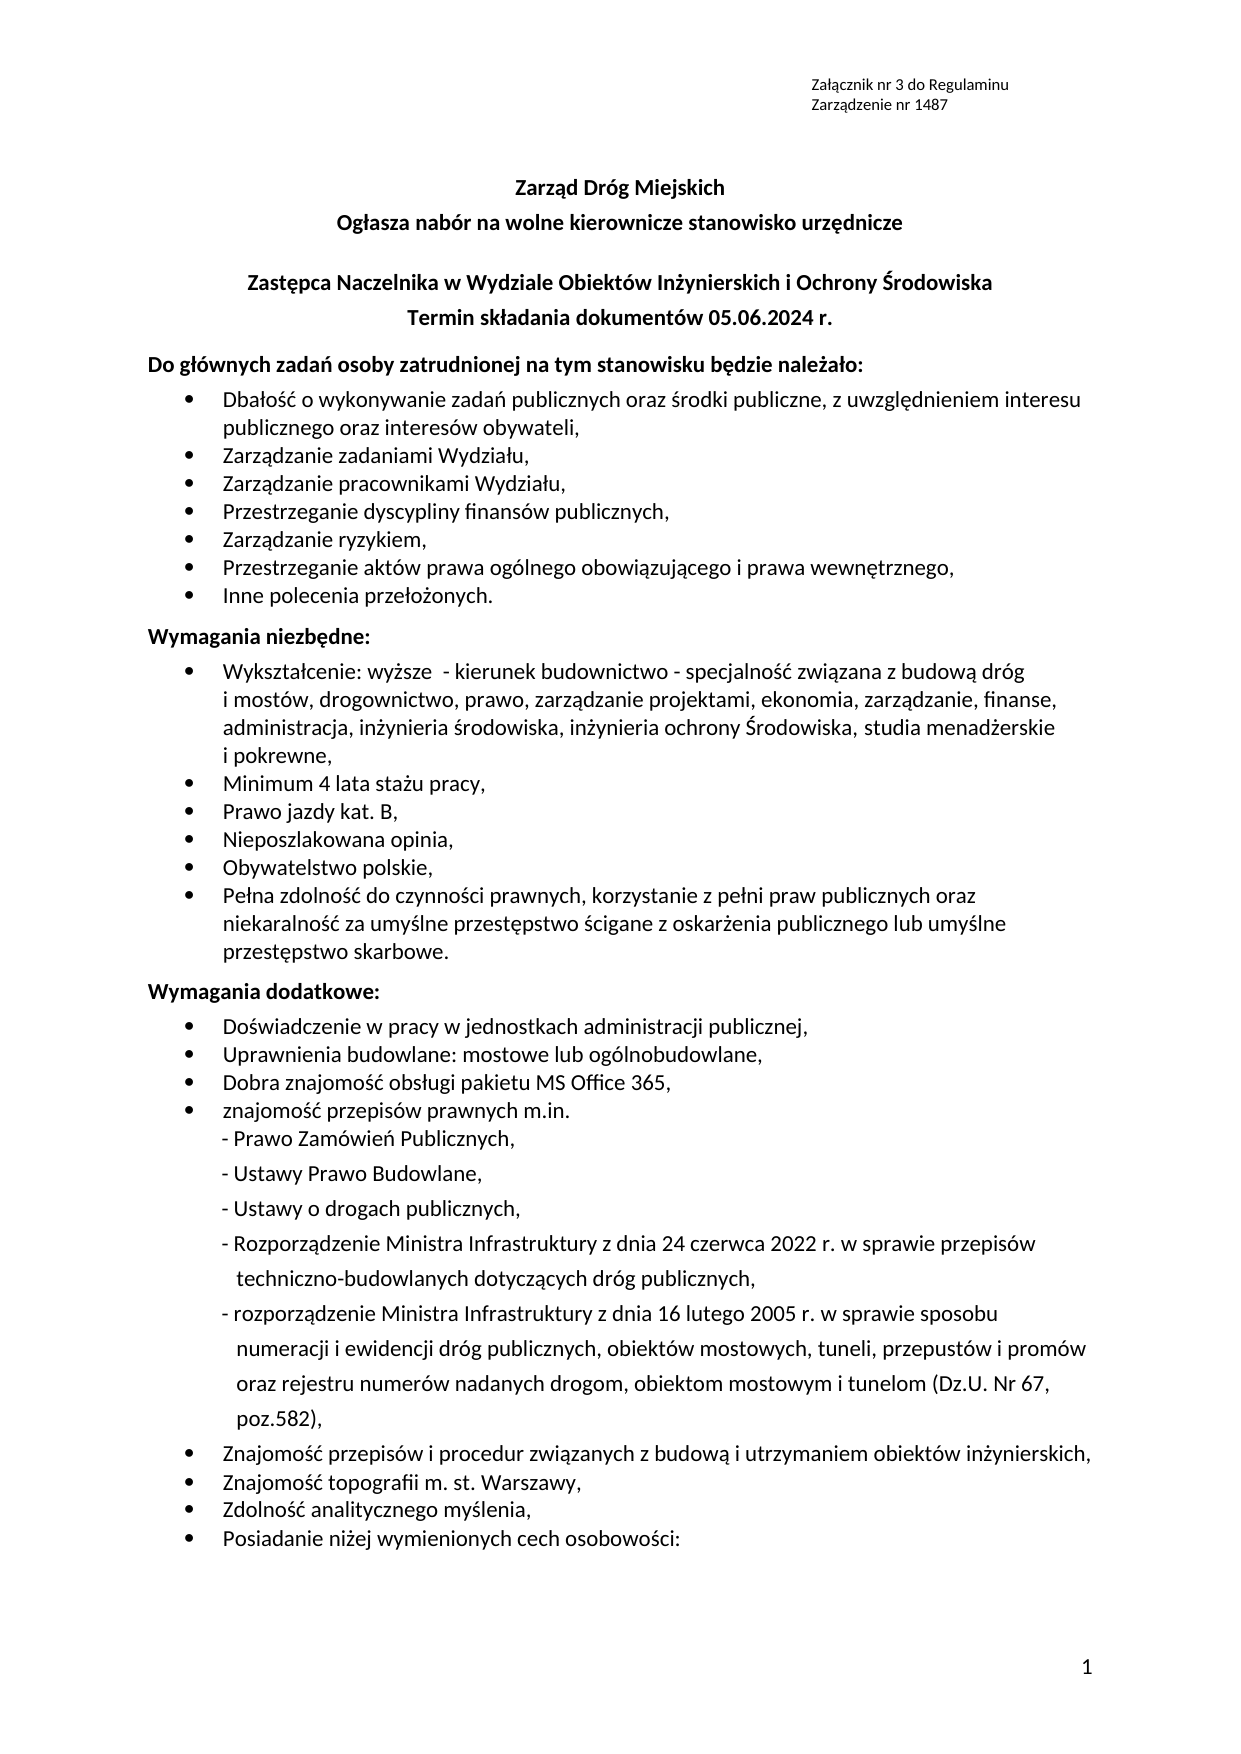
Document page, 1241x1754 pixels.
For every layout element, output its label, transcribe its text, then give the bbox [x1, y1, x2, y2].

list Inne polecenia przełożonych. [185, 581, 1093, 609]
subtitle Zarząd Dróg Miejskich Ogłasza nabór na wolne kierownicze stanowisko urzędnicze [148, 173, 1093, 236]
subtitle Wymagania niezbędne: [148, 622, 1093, 650]
list Znajomość topografii m. st. Warszawy, [185, 1468, 1093, 1496]
list Dobra znajomość obsługi pakietu MS Office 365, [185, 1068, 1179, 1097]
subtitle Zastępca Naczelnika w Wydziale Obiektów Inżynierskich i Ochrony Środowiska [148, 268, 1093, 296]
text - Ustawy Prawo Budowlane, [221, 1159, 1093, 1188]
list znajomość przepisów prawnych m.in. [185, 1097, 1093, 1124]
list Nieposzlakowana opinia, [185, 825, 1093, 853]
list Prawo jazdy kat. B, [185, 797, 1093, 825]
text Termin składania dokumentów 05.06.2024 r. [148, 303, 1093, 331]
list Dbałość o wykonywanie zadań publicznych oraz środki publiczne, z uwzględnieniem interesu publicznego oraz interesów obywateli, [185, 385, 1093, 441]
text - Rozporządzenie Ministra Infrastruktury z dnia 24 czerwca 2022 r. w sprawie przepisów techniczno-budowlanych dotyczących dróg publicznych, [221, 1229, 1093, 1293]
list Zarządzanie ryzykiem, [185, 525, 1093, 553]
list Zarządzanie pracownikami Wydziału, [185, 469, 1093, 497]
list Doświadczenie w pracy w jednostkach administracji publicznej, [185, 1012, 1093, 1041]
text - Ustawy o drogach publicznych, [148, 1194, 1093, 1223]
list Pełna zdolność do czynności prawnych, korzystanie z pełni praw publicznych oraz niekaralność za umyślne przestępstwo ścigane z oskarżenia publicznego lub umyślne przestępstwo skarbowe. [185, 881, 1093, 965]
list Wykształcenie: wyższe - kierunek budownictwo - specjalność związana z budową dróg i mostów, drogownictwo, prawo, zarządzanie projektami, ekonomia, zarządzanie, finanse, administracja, inżynieria środowiska, inżynieria ochrony Środowiska, studia menadżerskie i pokrewne, [185, 657, 1093, 769]
list Posiadanie niżej wymienionych cech osobowości: [185, 1524, 1093, 1552]
list Zdolność analitycznego myślenia, [185, 1496, 1093, 1524]
list Przestrzeganie aktów prawa ogólnego obowiązującego i prawa wewnętrznego, [185, 553, 1093, 581]
list Znajomość przepisów i procedur związanych z budową i utrzymaniem obiektów inżynierskich, [185, 1439, 1093, 1468]
list Uprawnienia budowlane: mostowe lub ogólnobudowlane, [185, 1041, 1179, 1068]
list Obywatelstwo polskie, [185, 853, 1093, 881]
subtitle Do głównych zadań osoby zatrudnionej na tym stanowisku będzie należało: [148, 350, 1093, 378]
subtitle Wymagania dodatkowe: [148, 977, 1093, 1006]
list Zarządzanie zadaniami Wydziału, [185, 441, 1093, 469]
list Minimum 4 lata stażu pracy, [185, 769, 1093, 797]
list Przestrzeganie dyscypliny finansów publicznych, [185, 497, 1093, 525]
text - Prawo Zamówień Publicznych, [148, 1124, 1093, 1153]
text - rozporządzenie Ministra Infrastruktury z dnia 16 lutego 2005 r. w sprawie sposobu numeracji i ewidencji dróg publicznych, obiektów mostowych, tuneli, przepustów i promów oraz rejestru numerów nadanych drogom, obiektom mostowym i tunelom (Dz.U. Nr 67, poz.582), [221, 1299, 1093, 1433]
